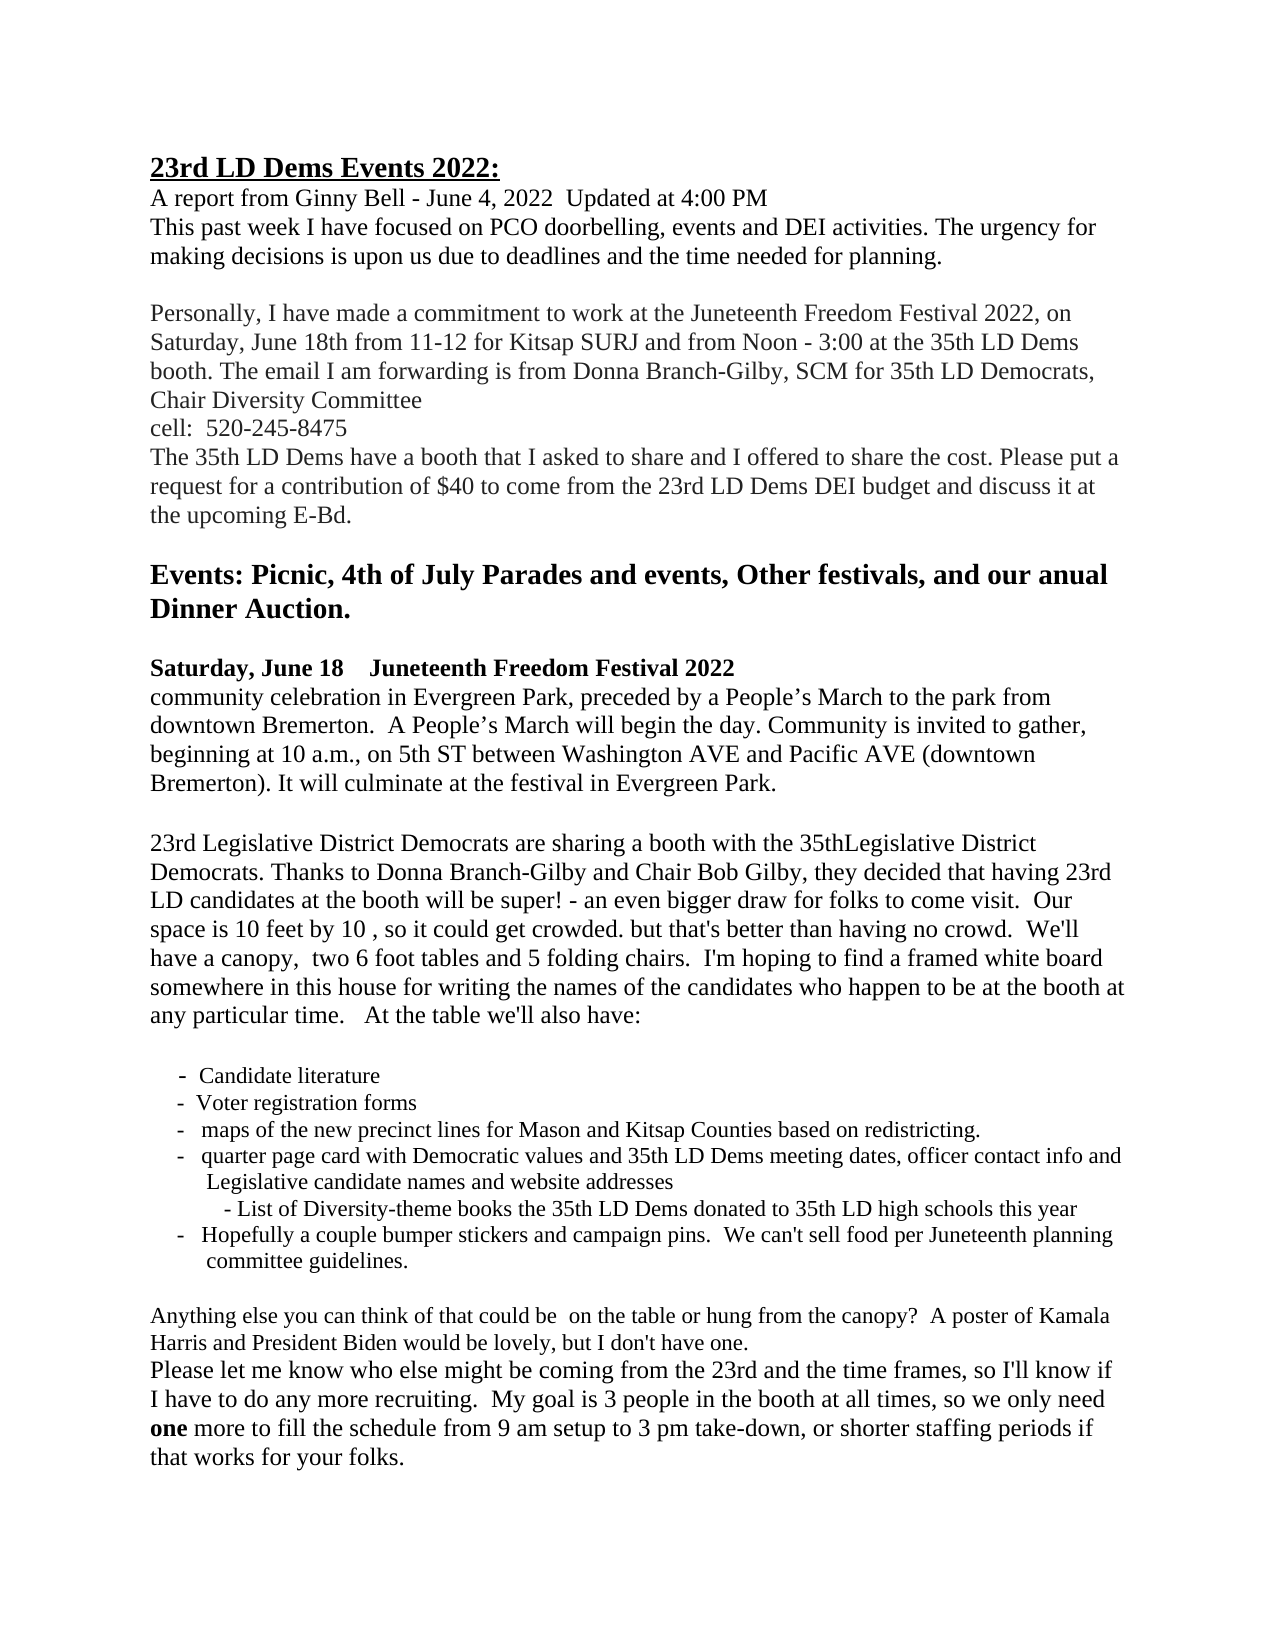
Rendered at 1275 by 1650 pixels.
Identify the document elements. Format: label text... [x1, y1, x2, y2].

text - Voter registration forms [159, 1089, 1125, 1116]
text This past week I have focused on PCO doorbelling, events and DEI activities. The urgency for making decisions is upon us due to deadlines and the time needed for planning. [150, 212, 1125, 270]
text - quarter page card with Democratic values and 35th LD Dems meeting dates, officer contact info and Legislative candidate names and website addresses [159, 1142, 1125, 1195]
text 23rd LD Dems Events 2022: [150, 150, 1125, 183]
text 23rd Legislative District Democrats are sharing a booth with the 35thLegislative District Democrats. Thanks to Donna Branch-Gilby and Chair Bob Gilby, they decided that having 23rd LD candidates at the booth will be super! - an even bigger draw for folks to come visit. Our space is 10 feet by 10 , so it could get crowded. but that's better than having no crowd. We'll have a canopy, two 6 foot tables and 5 folding chairs. I'm hoping to find a framed white board somewhere in this house for writing the names of the candidates who happen to be at the booth at any particular time. At the table we'll also have: [150, 828, 1125, 1029]
text The 35th LD Dems have a booth that I asked to share and I offered to share the cost. Please put a request for a contribution of $40 to come from the 23rd LD Dems DEI budget and discuss it at the upcoming E-Bd. [150, 442, 1125, 528]
text - Hopefully a couple bumper stickers and campaign pins. We can't sell food per Juneteenth planning committee guidelines. [159, 1221, 1125, 1274]
text A report from Ginny Bell - June 4, 2022 Updated at 4:00 PM [150, 183, 1125, 212]
text Please let me know who else might be coming from the 23rd and the time frames, so I'll know if I have to do any more recruiting. My goal is 3 people in the booth at all times, so we only need one more to fill the schedule from 9 am setup to 3 pm take-down, or shorter staffing periods if that works for your folks. [150, 1355, 1125, 1470]
text cell: 520-245-8475 [150, 413, 1125, 442]
text - Candidate literature [159, 1061, 1125, 1089]
text - maps of the new precinct lines for Mason and Kitsap Counties based on redistricting. [159, 1116, 1125, 1142]
text downtown Bremerton. A People’s March will begin the day. Community is invited to gather, beginning at 10 a.m., on 5th ST between Washington AVE and Pacific AVE (downtown Bremerton). It will culminate at the festival in Evergreen Park. [150, 711, 1125, 797]
text Saturday, June 18 Juneteenth Freedom Festival 2022 [150, 653, 1125, 682]
text Personally, I have made a commitment to work at the Juneteenth Freedom Festival 2022, on Saturday, June 18th from 11-12 for Kitsap SURJ and from Noon - 3:00 at the 35th LD Dems booth. The email I am forwarding is from Donna Branch-Gilby, SCM for 35th LD Democrats, Chair Diversity Committee [150, 298, 1125, 413]
text community celebration in Evergreen Park, preceded by a People’s March to the park from [150, 682, 1125, 711]
text Anything else you can think of that could be on the table or hung from the canopy? A poster of Kamala Harris and President Biden would be lovely, but I don't have one. [150, 1303, 1125, 1355]
text - List of Diversity-theme books the 35th LD Dems donated to 35th LD high schools this year [206, 1195, 1125, 1221]
text Events: Picnic, 4th of July Parades and events, Other festivals, and our anual Dinner Auction. [150, 557, 1125, 624]
